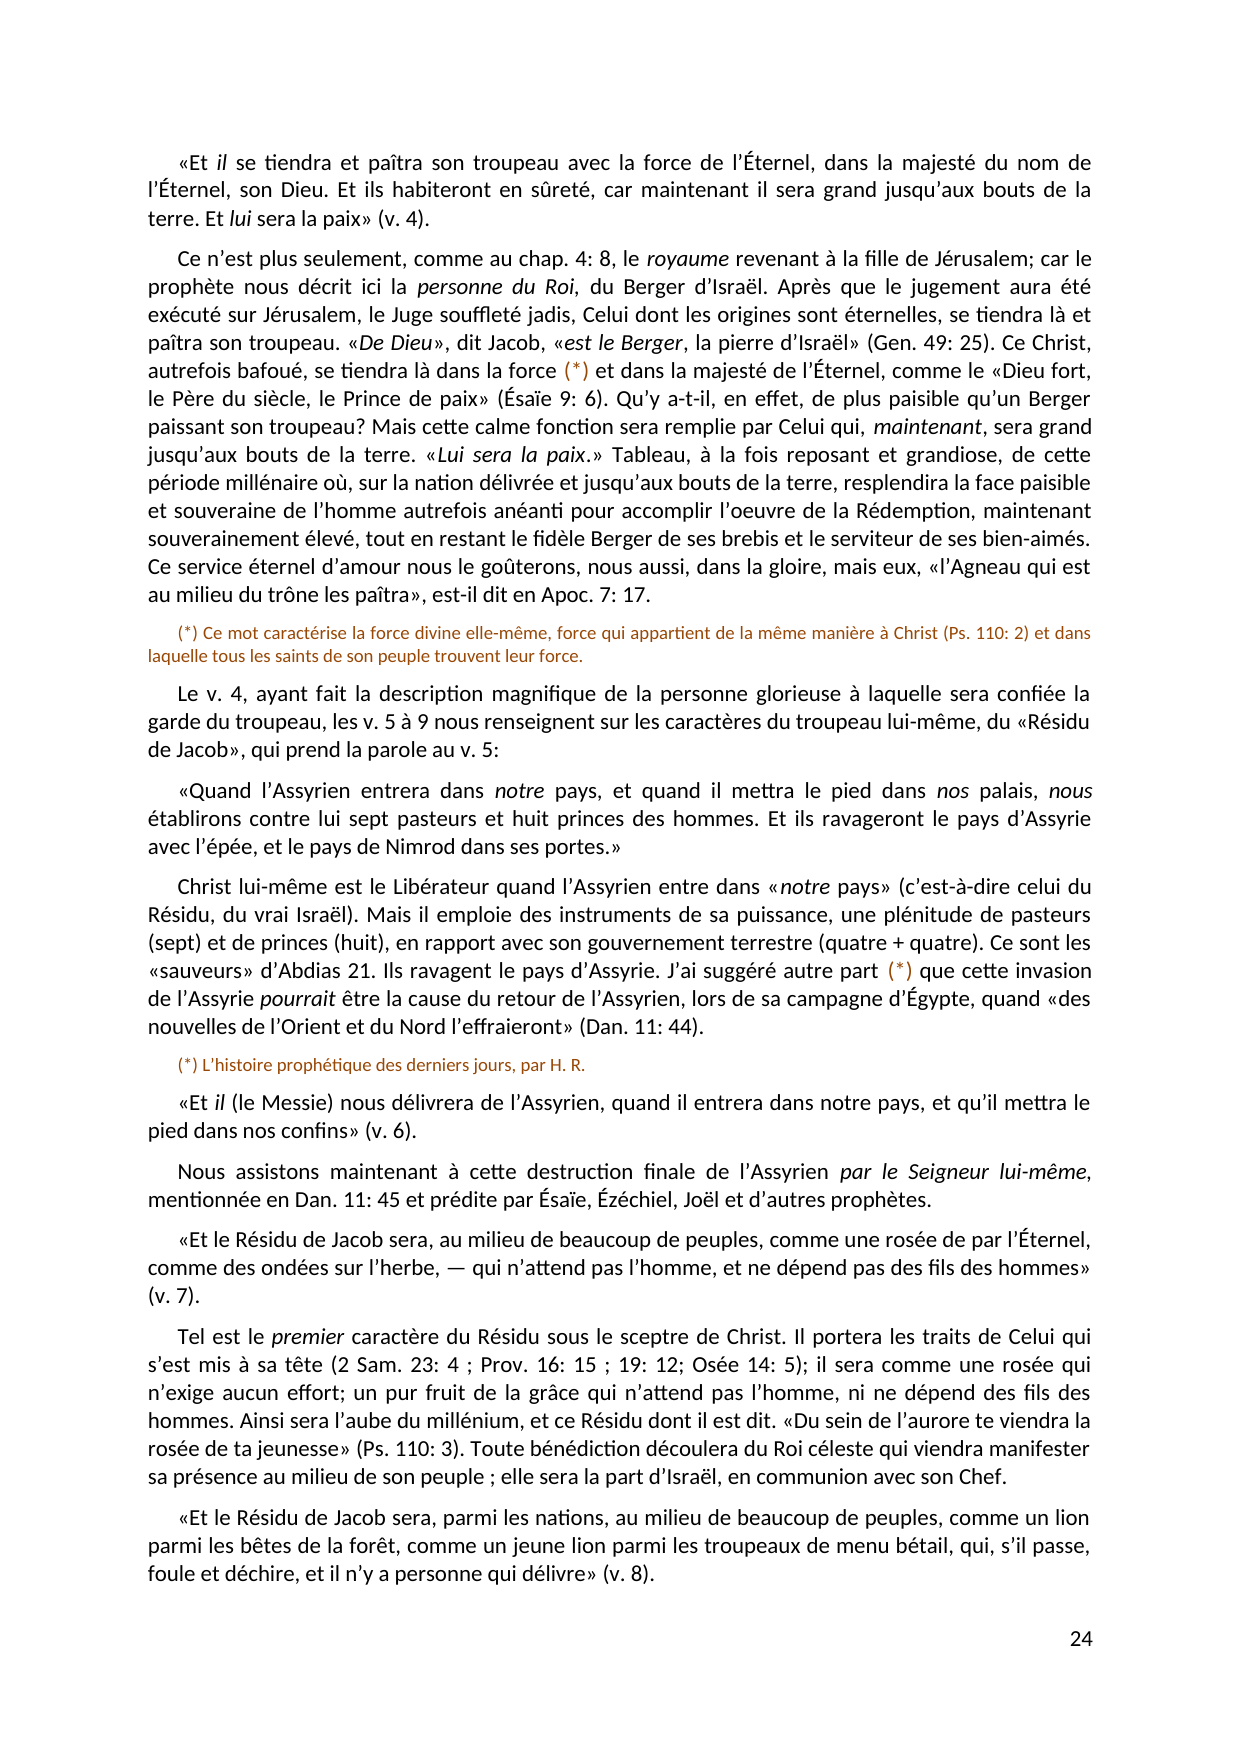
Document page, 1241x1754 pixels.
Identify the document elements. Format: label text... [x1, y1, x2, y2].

text «Quand l’Assyrien entrera dans notre pays, et quand il mettra le pied dans nos palais, nous établirons contre lui sept pasteurs et huit princes des hommes. Et ils ravageront le pays d’Assyrie avec l’épée, et le pays de Nimrod dans ses portes.» [148, 776, 1093, 860]
text Le v. 4, ayant fait la description magnifique de la personne glorieuse à laquelle sera confiée la garde du troupeau, les v. 5 à 9 nous renseignent sur les caractères du troupeau lui-même, du «Résidu de Jacob», qui prend la parole au v. 5: [148, 679, 1093, 763]
text «Et il (le Messie) nous délivrera de l’Assyrien, quand il entrera dans notre pays, et qu’il mettra le pied dans nos confins» (v. 6). [148, 1088, 1093, 1144]
text (*) Ce mot caractérise la force divine elle-même, force qui appartient de la même manière à Christ (Ps. 110: 2) et dans laquelle tous les saints de son peuple trouvent leur force. [148, 621, 1093, 667]
text «Et il se tiendra et paîtra son troupeau avec la force de l’Éternel, dans la majesté du nom de l’Éternel, son Dieu. Et ils habiteront en sûreté, car maintenant il sera grand jusqu’aux bouts de la terre. Et lui sera la paix» (v. 4). [148, 148, 1093, 232]
text Nous assistons maintenant à cette destruction finale de l’Assyrien par le Seigneur lui-même, mentionnée en Dan. 11: 45 et prédite par Ésaïe, Ézéchiel, Joël et d’autres prophètes. [148, 1157, 1093, 1213]
text «Et le Résidu de Jacob sera, au milieu de beaucoup de peuples, comme une rosée de par l’Éternel, comme des ondées sur l’herbe, — qui n’attend pas l’homme, et ne dépend pas des fils des hommes» (v. 7). [148, 1226, 1093, 1309]
text «Et le Résidu de Jacob sera, parmi les nations, au milieu de beaucoup de peuples, comme un lion parmi les bêtes de la forêt, comme un jeune lion parmi les troupeaux de menu bétail, qui, s’il passe, foule et déchire, et il n’y a personne qui délivre» (v. 8). [148, 1503, 1093, 1587]
text (*) L’histoire prophétique des derniers jours, par H. R. [148, 1053, 1093, 1076]
text Christ lui-même est le Libérateur quand l’Assyrien entre dans «notre pays» (c’est-à-dire celui du Résidu, du vrai Israël). Mais il emploie des instruments de sa puissance, une plénitude de pasteurs (sept) et de princes (huit), en rapport avec son gouvernement terrestre (quatre + quatre). Ce sont les «sauveurs» d’Abdias 21. Ils ravagent le pays d’Assyrie. J’ai suggéré autre part (*) que cette invasion de l’Assyrie pourrait être la cause du retour de l’Assyrien, lors de sa campagne d’Égypte, quand «des nouvelles de l’Orient et du Nord l’effraieront» (Dan. 11: 44). [148, 872, 1093, 1041]
text Ce n’est plus seulement, comme au chap. 4: 8, le royaume revenant à la fille de Jérusalem; car le prophète nous décrit ici la personne du Roi, du Berger d’Israël. Après que le jugement aura été exécuté sur Jérusalem, le Juge souffleté jadis, Celui dont les origines sont éternelles, se tiendra là et paîtra son troupeau. «De Dieu», dit Jacob, «est le Berger, la pierre d’Israël» (Gen. 49: 25). Ce Christ, autrefois bafoué, se tiendra là dans la force (*) et dans la majesté de l’Éternel, comme le «Dieu fort, le Père du siècle, le Prince de paix» (Ésaïe 9: 6). Qu’y a-t-il, en effet, de plus paisible qu’un Berger paissant son troupeau? Mais cette calme fonction sera remplie par Celui qui, maintenant, sera grand jusqu’aux bouts de la terre. «Lui sera la paix.» Tableau, à la fois reposant et grandiose, de cette période millénaire où, sur la nation délivrée et jusqu’aux bouts de la terre, resplendira la face paisible et souveraine de l’homme autrefois anéanti pour accomplir l’oeuvre de la Rédemption, maintenant souverainement élevé, tout en restant le fidèle Berger de ses brebis et le serviteur de ses bien-aimés. Ce service éternel d’amour nous le goûterons, nous aussi, dans la gloire, mais eux, «l’Agneau qui est au milieu du trône les paîtra», est-il dit en Apoc. 7: 17. [148, 244, 1093, 608]
text Tel est le premier caractère du Résidu sous le sceptre de Christ. Il portera les traits de Celui qui s’est mis à sa tête (2 Sam. 23: 4 ; Prov. 16: 15 ; 19: 12; Osée 14: 5); il sera comme une rosée qui n’exige aucun effort; un pur fruit de la grâce qui n’attend pas l’homme, ni ne dépend des fils des hommes. Ainsi sera l’aube du millénium, et ce Résidu dont il est dit. «Du sein de l’aurore te viendra la rosée de ta jeunesse» (Ps. 110: 3). Toute bénédiction découlera du Roi céleste qui viendra manifester sa présence au milieu de son peuple ; elle sera la part d’Israël, en communion avec son Chef. [148, 1322, 1093, 1490]
